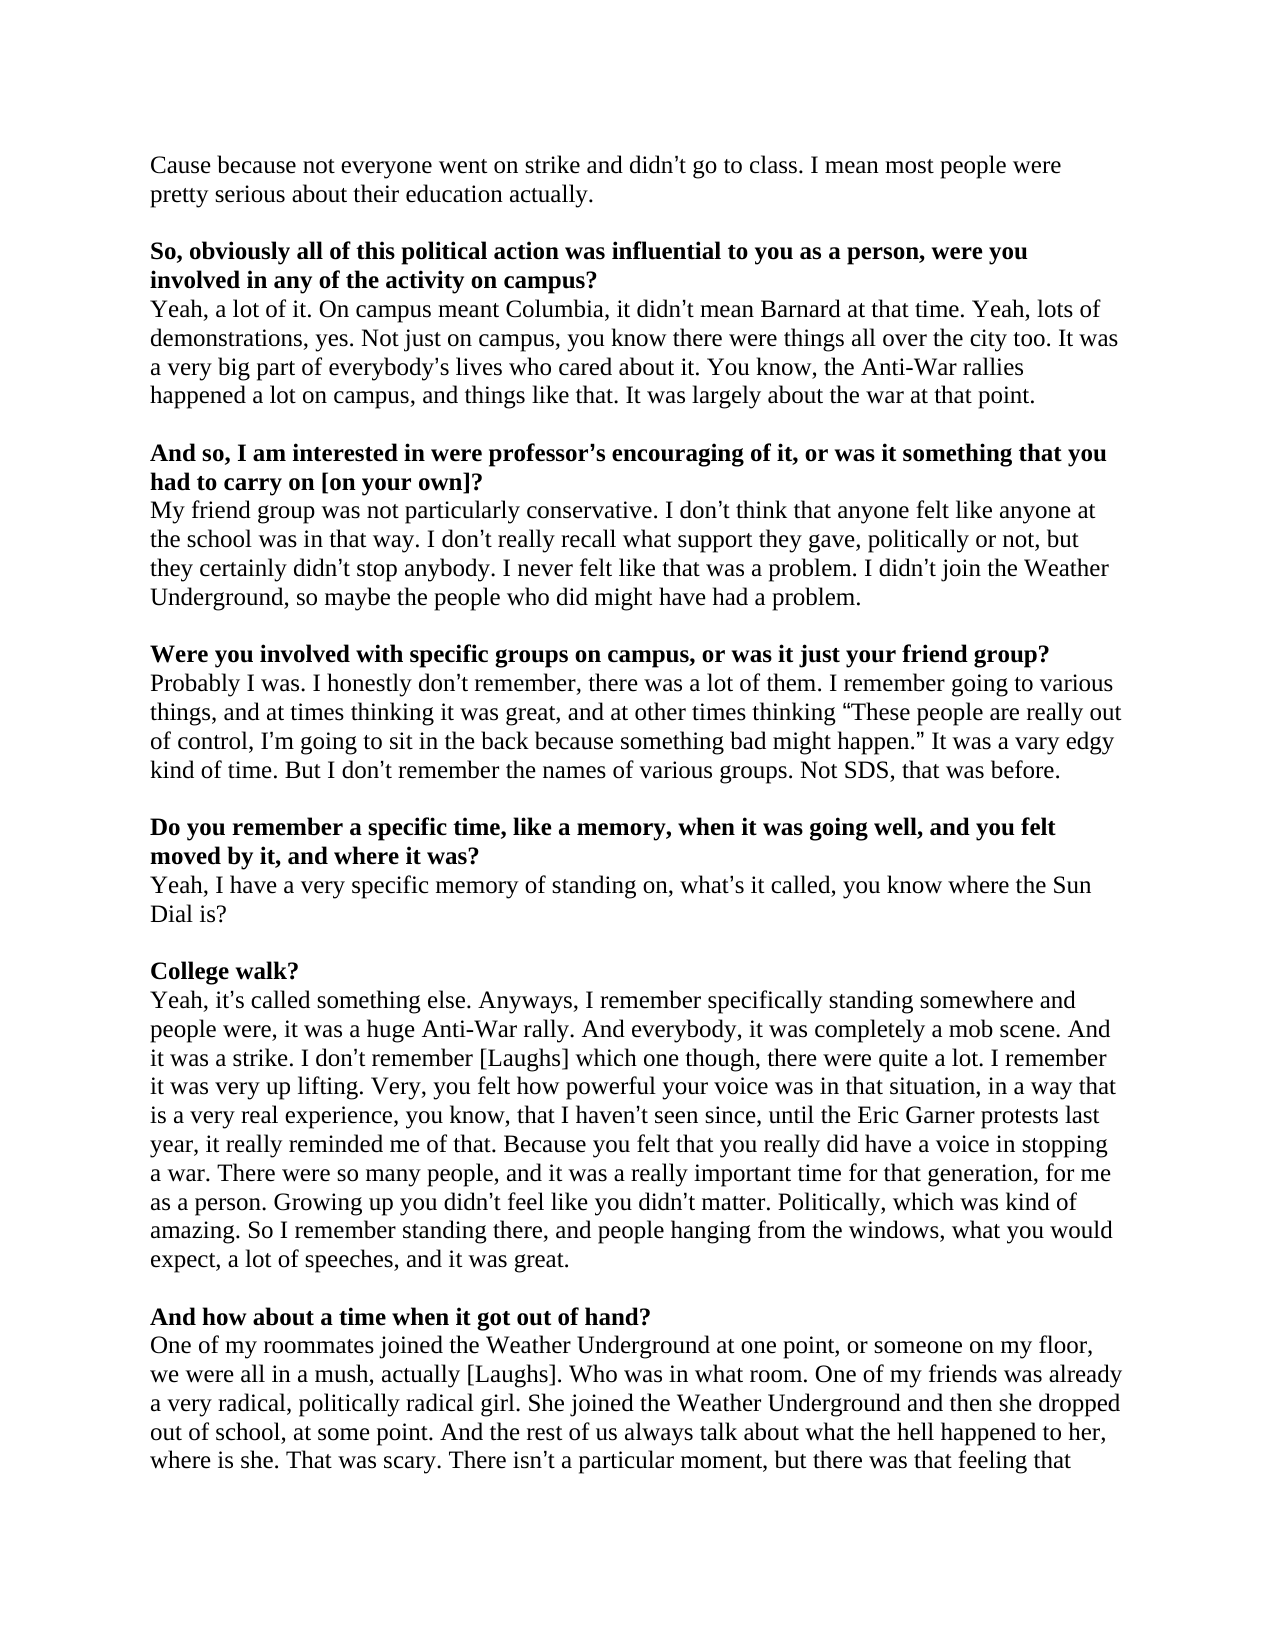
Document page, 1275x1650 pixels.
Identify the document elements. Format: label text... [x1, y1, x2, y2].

text So, obviously all of this political action was influential to you as a person, were you involved in any of the activity on campus? [150, 236, 1125, 294]
text Yeah, a lot of it. On campus meant Columbia, it didn’t mean Barnard at that time. Yeah, lots of demonstrations, yes. Not just on campus, you know there were things all over the city too. It was a very big part of everybody’s lives who cared about it. You know, the Anti-War rallies happened a lot on campus, and things like that. It was largely about the war at that point. [150, 294, 1125, 409]
text Yeah, I have a very specific memory of standing on, what’s it called, you know where the Sun Dial is? [150, 870, 1125, 927]
text And how about a time when it got out of hand? [150, 1302, 1125, 1330]
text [150, 1330, 1125, 1474]
text My friend group was not particularly conservative. I don’t think that anyone felt like anyone at the school was in that way. I don’t really recall what support they gave, politically or not, but they certainly didn’t stop anybody. I never felt like that was a problem. I didn’t join the Weather Underground, so maybe the people who did might have had a problem. [150, 495, 1125, 611]
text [150, 150, 1125, 208]
text And so, I am interested in were professor’s encouraging of it, or was it something that you had to carry on [on your own]? [150, 438, 1125, 495]
text Probably I was. I honestly don’t remember, there was a lot of them. I remember going to various things, and at times thinking it was great, and at other times thinking “These people are really out of control, I’m going to sit in the back because something bad might happen.” It was a vary edgy kind of time. But I don’t remember the names of various groups. Not SDS, that was before. [150, 668, 1125, 784]
text Do you remember a specific time, like a memory, when it was going well, and you felt moved by it, and where it was? [150, 812, 1125, 870]
text College walk? [150, 956, 1125, 985]
text Yeah, it’s called something else. Anyways, I remember specifically standing somewhere and people were, it was a huge Anti-War rally. And everybody, it was completely a mob scene. And it was a strike. I don’t remember [Laughs] which one though, there were quite a lot. I remember it was very up lifting. Very, you felt how powerful your voice was in that situation, in a way that is a very real experience, you know, that I haven’t seen since, until the Eric Garner protests last year, it really reminded me of that. Because you felt that you really did have a voice in stopping a war. There were so many people, and it was a really important time for that generation, for me as a person. Growing up you didn’t feel like you didn’t matter. Politically, which was kind of amazing. So I remember standing there, and people hanging from the windows, what you would expect, a lot of speeches, and it was great. [150, 985, 1125, 1273]
text Were you involved with specific groups on campus, or was it just your friend group? [150, 639, 1125, 668]
